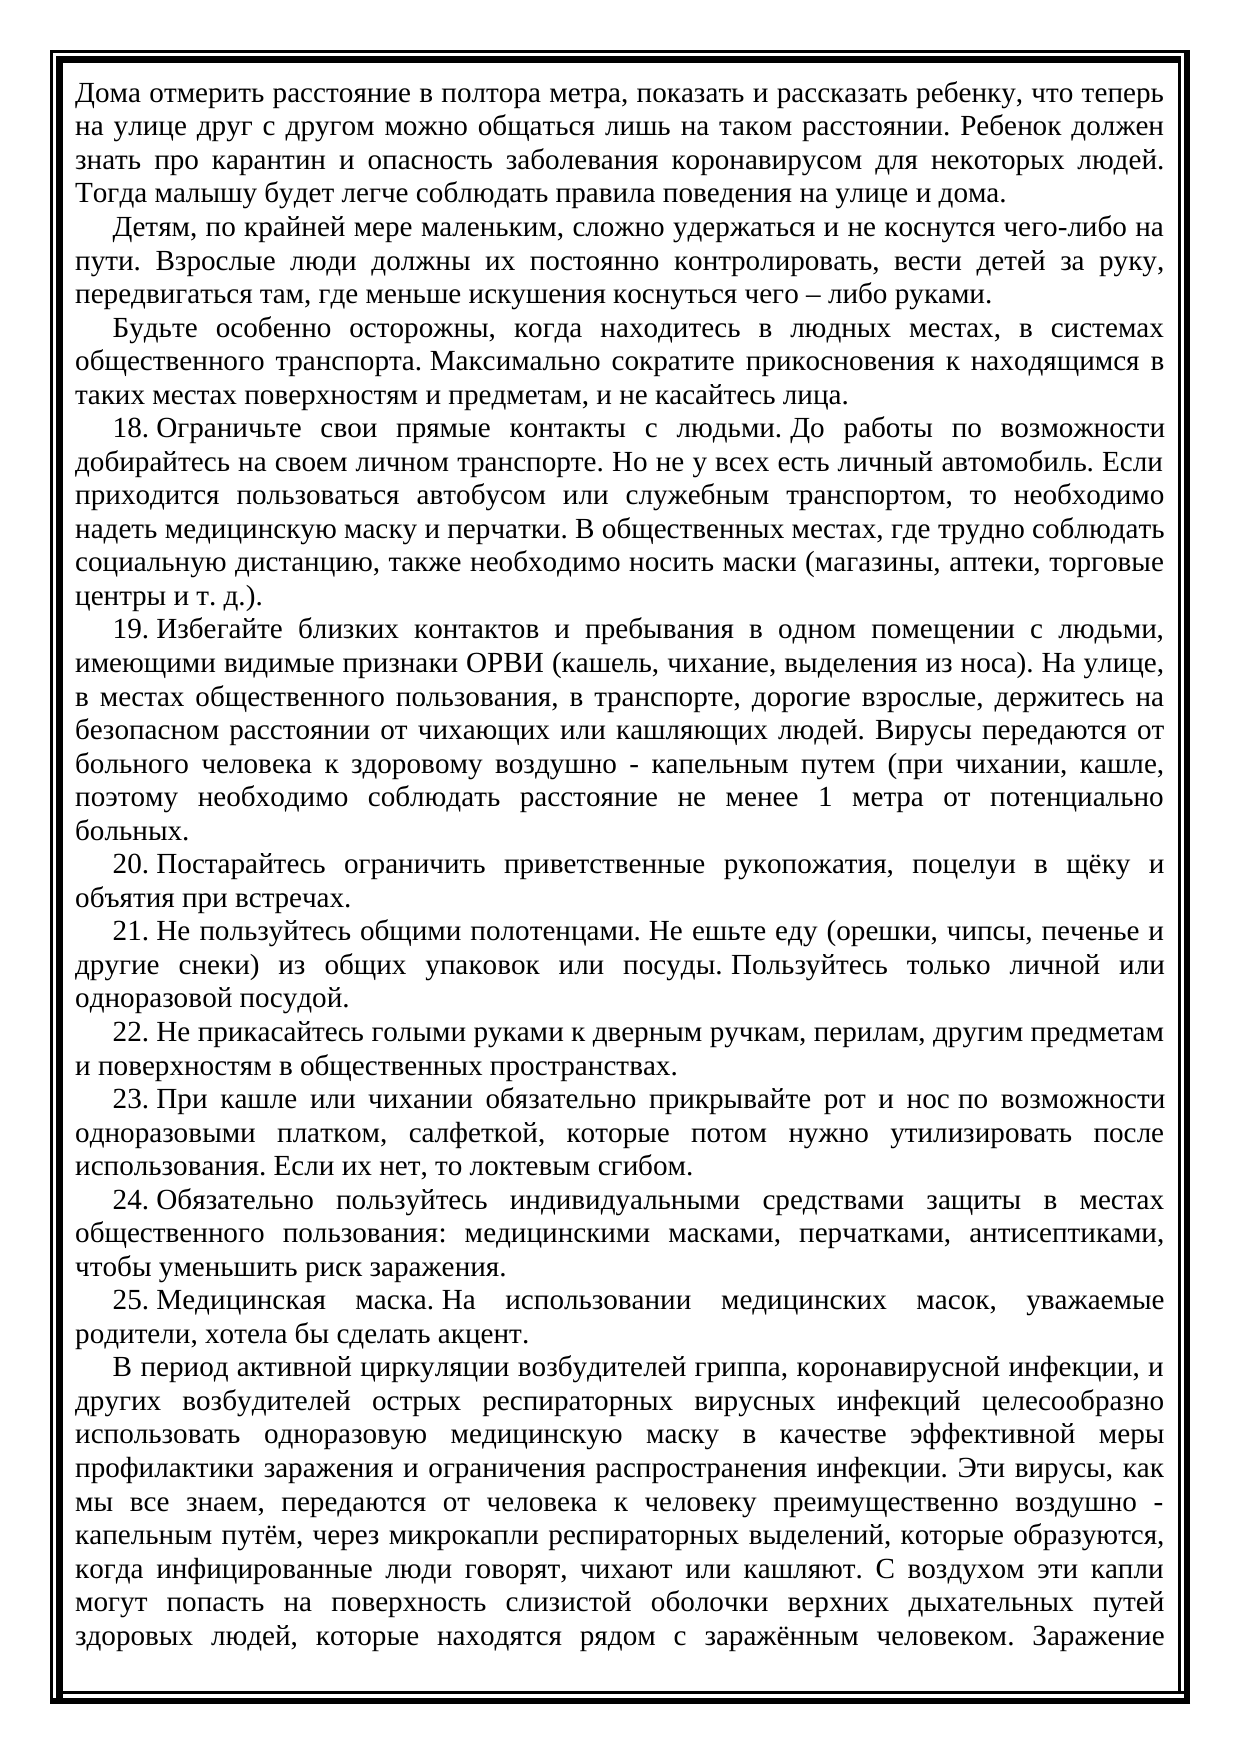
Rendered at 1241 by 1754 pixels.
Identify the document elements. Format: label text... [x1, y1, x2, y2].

text 25. Медицинская маска. На использовании медицинских масок, уважаемые родители, хотела бы сделать акцент. [75, 1282, 1165, 1349]
text 22. Не прикасайтесь голыми руками к дверным ручкам, перилам, другим предметам и поверхностям в общественных пространствах. [75, 1014, 1165, 1081]
text 24. Обязательно пользуйтесь индивидуальными средствами защиты в местах общественного пользования: медицинскими масками, перчатками, антисептиками, чтобы уменьшить риск заражения. [75, 1182, 1165, 1282]
text 18. Ограничьте свои прямые контакты с людьми. До работы по возможности добирайтесь на своем личном транспорте. Но не у всех есть личный автомобиль. Если приходится пользоваться автобусом или служебным транспортом, то необходимо надеть медицинскую маску и перчатки. В общественных местах, где трудно соблюдать социальную дистанцию, также необходимо носить маски (магазины, аптеки, торговые центры и т. д.). [75, 410, 1165, 612]
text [75, 75, 1165, 209]
text 20. Постарайтесь ограничить приветственные рукопожатия, поцелуи в щёку и объятия при встречах. [75, 846, 1165, 913]
text Детям, по крайней мере маленьким, сложно удержаться и не коснутся чего-либо на пути. Взрослые люди должны их постоянно контролировать, вести детей за руку, передвигаться там, где меньше искушения коснуться чего – либо руками. [75, 209, 1165, 310]
text 23. При кашле или чихании обязательно прикрывайте рот и нос по возможности одноразовыми платком, салфеткой, которые потом нужно утилизировать после использования. Если их нет, то локтевым сгибом. [75, 1081, 1165, 1182]
text 21. Не пользуйтесь общими полотенцами. Не ешьте еду (орешки, чипсы, печенье и другие снеки) из общих упаковок или посуды. Пользуйтесь только личной или одноразовой посудой. [75, 913, 1165, 1014]
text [75, 1349, 1165, 1651]
text 19. Избегайте близких контактов и пребывания в одном помещении с людьми, имеющими видимые признаки ОРВИ (кашель, чихание, выделения из носа). На улице, в местах общественного пользования, в транспорте, дорогие взрослые, держитесь на безопасном расстоянии от чихающих или кашляющих людей. Вирусы передаются от больного человека к здоровому воздушно - капельным путем (при чихании, кашле, поэтому необходимо соблюдать расстояние не менее 1 метра от потенциально больных. [75, 612, 1165, 846]
text Будьте особенно осторожны, когда находитесь в людных местах, в системах общественного транспорта. Максимально сократите прикосновения к находящимся в таких местах поверхностям и предметам, и не касайтесь лица. [75, 310, 1165, 410]
